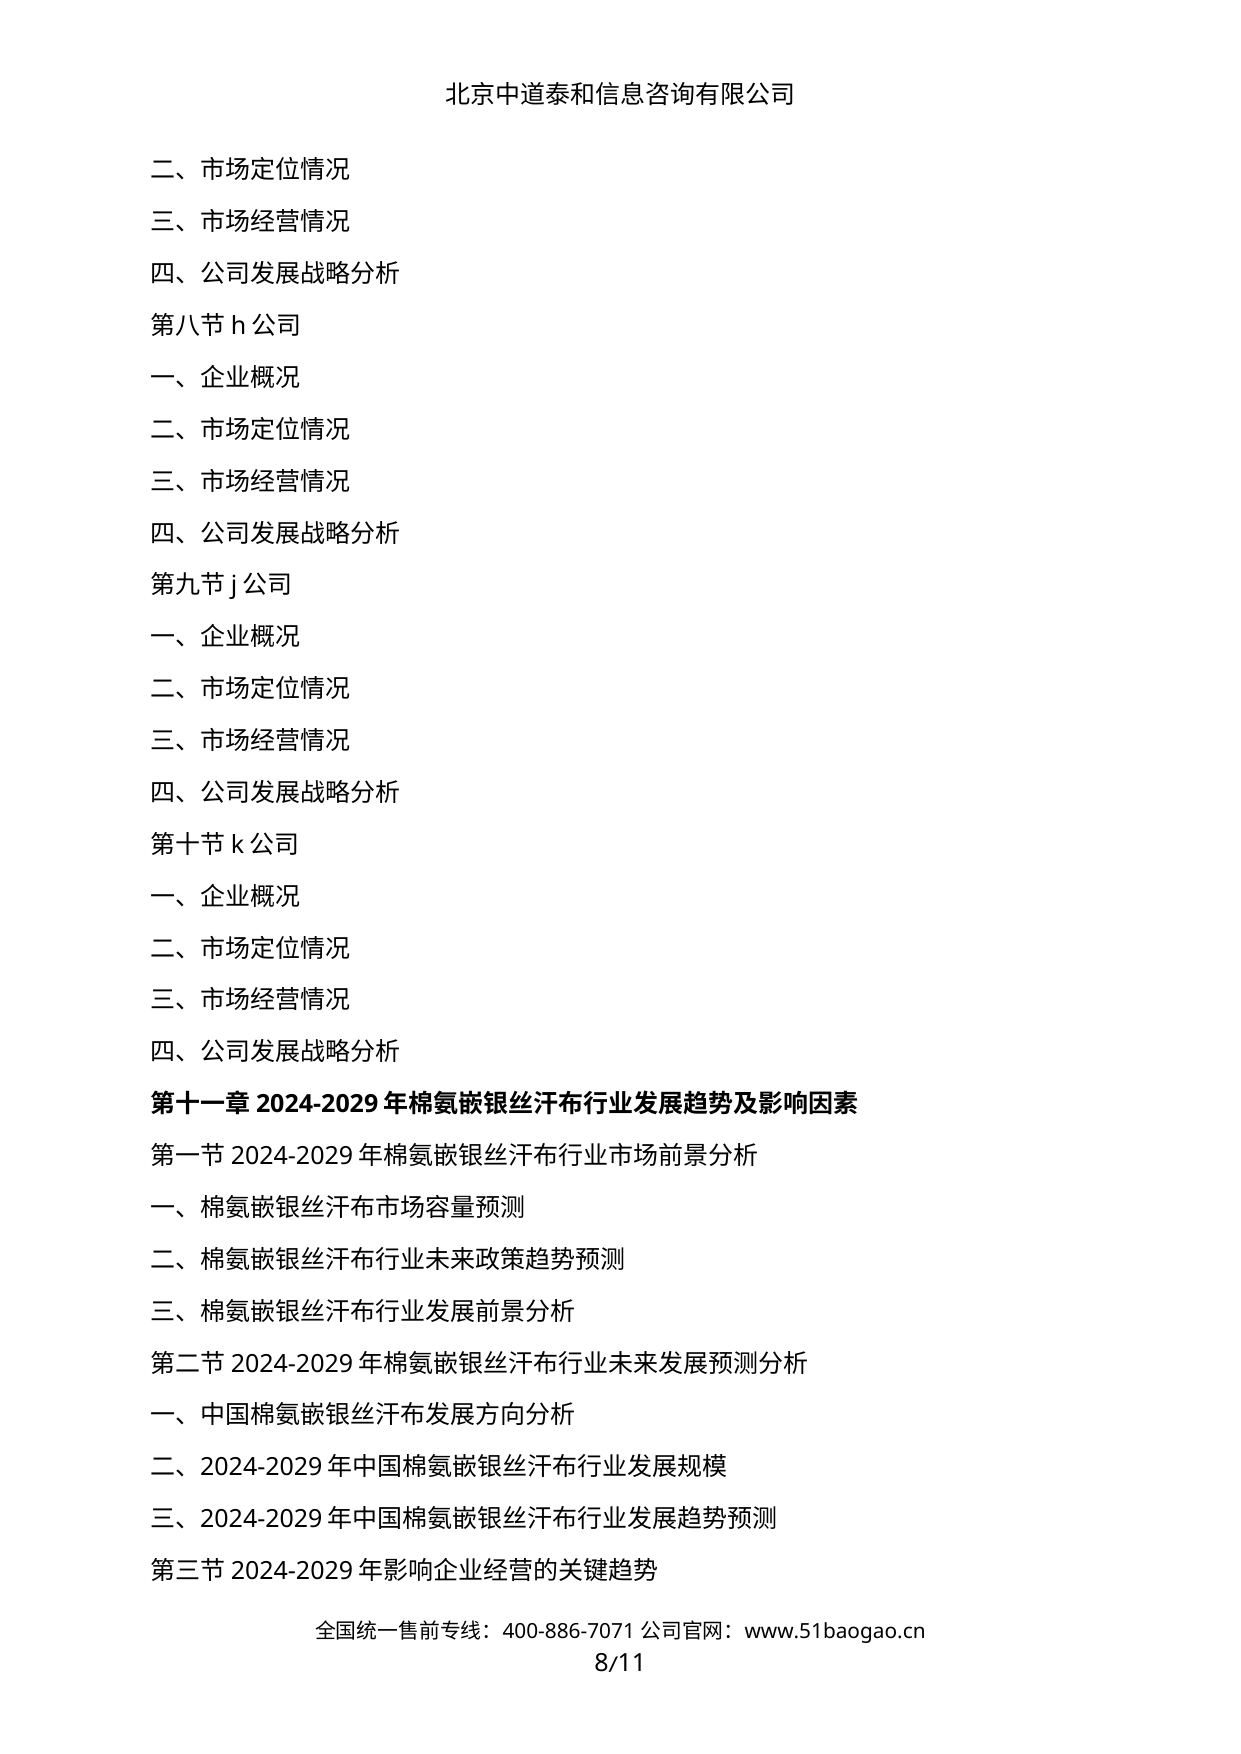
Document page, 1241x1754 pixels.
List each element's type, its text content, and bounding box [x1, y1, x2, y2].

text 三、2024-2029年中国棉氨嵌银丝汗布行业发展趋势预测 [150, 1499, 1090, 1535]
text 四、公司发展战略分析 [150, 254, 1090, 290]
text 第十节 k公司 [150, 824, 1090, 861]
text 第八节 h公司 [150, 306, 1090, 342]
text 四、公司发展战略分析 [150, 513, 1090, 549]
text 三、市场经营情况 [150, 721, 1090, 757]
text 一、企业概况 [150, 617, 1090, 653]
text 二、2024-2029年中国棉氨嵌银丝汗布行业发展规模 [150, 1447, 1090, 1483]
text 三、市场经营情况 [150, 461, 1090, 497]
text 二、市场定位情况 [150, 409, 1090, 446]
text 二、市场定位情况 [150, 928, 1090, 964]
text 一、企业概况 [150, 357, 1090, 394]
text 第九节 j公司 [150, 565, 1090, 601]
text 第一节 2024-2029年棉氨嵌银丝汗布行业市场前景分析 [150, 1136, 1090, 1172]
text 一、企业概况 [150, 876, 1090, 912]
text 三、市场经营情况 [150, 202, 1090, 238]
text 第三节 2024-2029年影响企业经营的关键趋势 [150, 1551, 1090, 1587]
text 二、市场定位情况 [150, 150, 1090, 186]
text 四、公司发展战略分析 [150, 1032, 1090, 1068]
text 一、棉氨嵌银丝汗布市场容量预测 [150, 1187, 1090, 1224]
text 第二节 2024-2029年棉氨嵌银丝汗布行业未来发展预测分析 [150, 1343, 1090, 1379]
text 二、棉氨嵌银丝汗布行业未来政策趋势预测 [150, 1239, 1090, 1276]
text 一、中国棉氨嵌银丝汗布发展方向分析 [150, 1395, 1090, 1431]
text 第十一章 2024-2029年棉氨嵌银丝汗布行业发展趋势及影响因素 [150, 1084, 1090, 1120]
text 四、公司发展战略分析 [150, 772, 1090, 809]
text 三、棉氨嵌银丝汗布行业发展前景分析 [150, 1291, 1090, 1327]
text 二、市场定位情况 [150, 669, 1090, 705]
text 三、市场经营情况 [150, 980, 1090, 1016]
